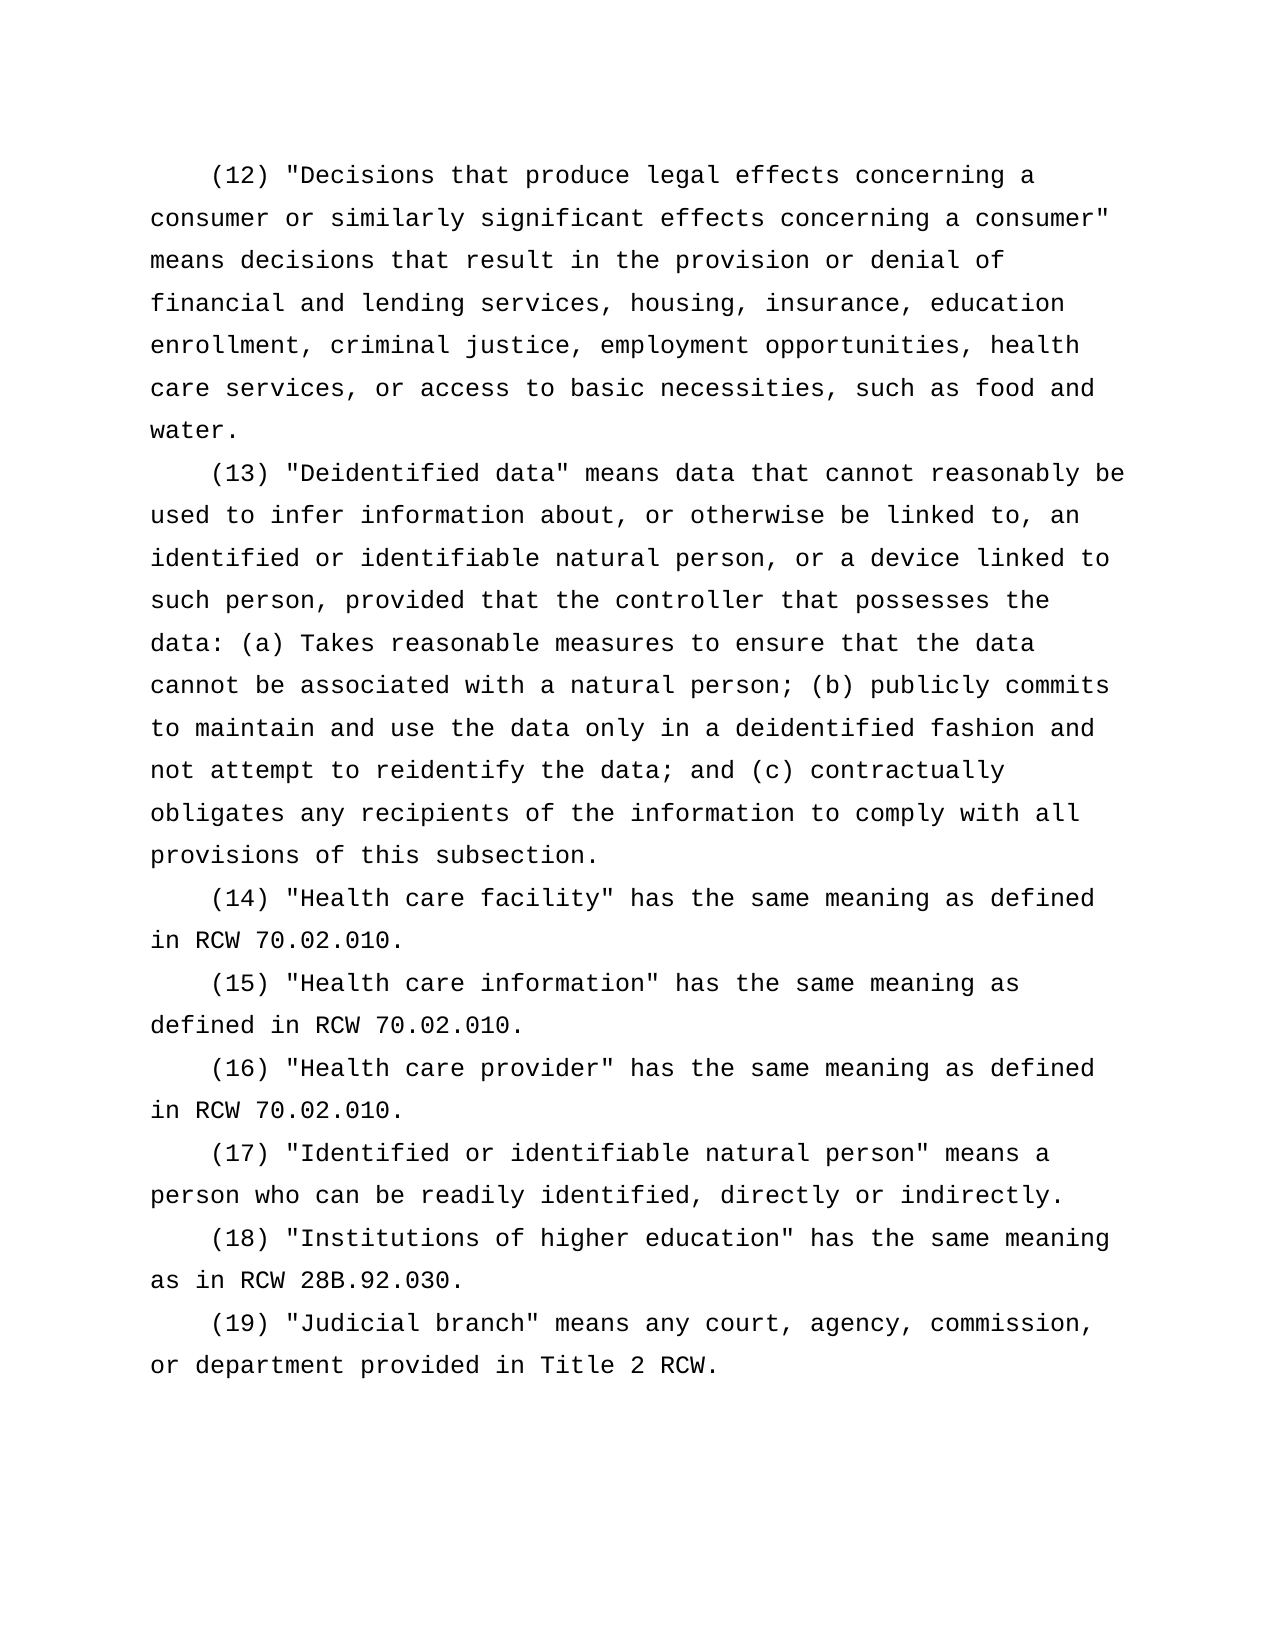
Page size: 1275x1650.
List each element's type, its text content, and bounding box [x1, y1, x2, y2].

text (16) "Health care provider" has the same meaning as defined in RCW 70.02.010. [150, 1042, 1125, 1127]
text (14) "Health care facility" has the same meaning as defined in RCW 70.02.010. [150, 872, 1125, 957]
text (13) "Deidentified data" means data that cannot reasonably be used to infer information about, or otherwise be linked to, an identified or identifiable natural person, or a device linked to such person, provided that the controller that possesses the data: (a) Takes reasonable measures to ensure that the data cannot be associated with a natural person; (b) publicly commits to maintain and use the data only in a deidentified fashion and not attempt to reidentify the data; and (c) contractually obligates any recipients of the information to comply with all provisions of this subsection. [150, 447, 1125, 872]
text (12) "Decisions that produce legal effects concerning a consumer or similarly significant effects concerning a consumer" means decisions that result in the provision or denial of financial and lending services, housing, insurance, education enrollment, criminal justice, employment opportunities, health care services, or access to basic necessities, such as food and water. [150, 150, 1125, 447]
text (19) "Judicial branch" means any court, agency, commission, or department provided in Title 2 RCW. [150, 1297, 1125, 1382]
text (18) "Institutions of higher education" has the same meaning as in RCW 28B.92.030. [150, 1212, 1125, 1297]
text (15) "Health care information" has the same meaning as defined in RCW 70.02.010. [150, 957, 1125, 1042]
text (17) "Identified or identifiable natural person" means a person who can be readily identified, directly or indirectly. [150, 1127, 1125, 1212]
